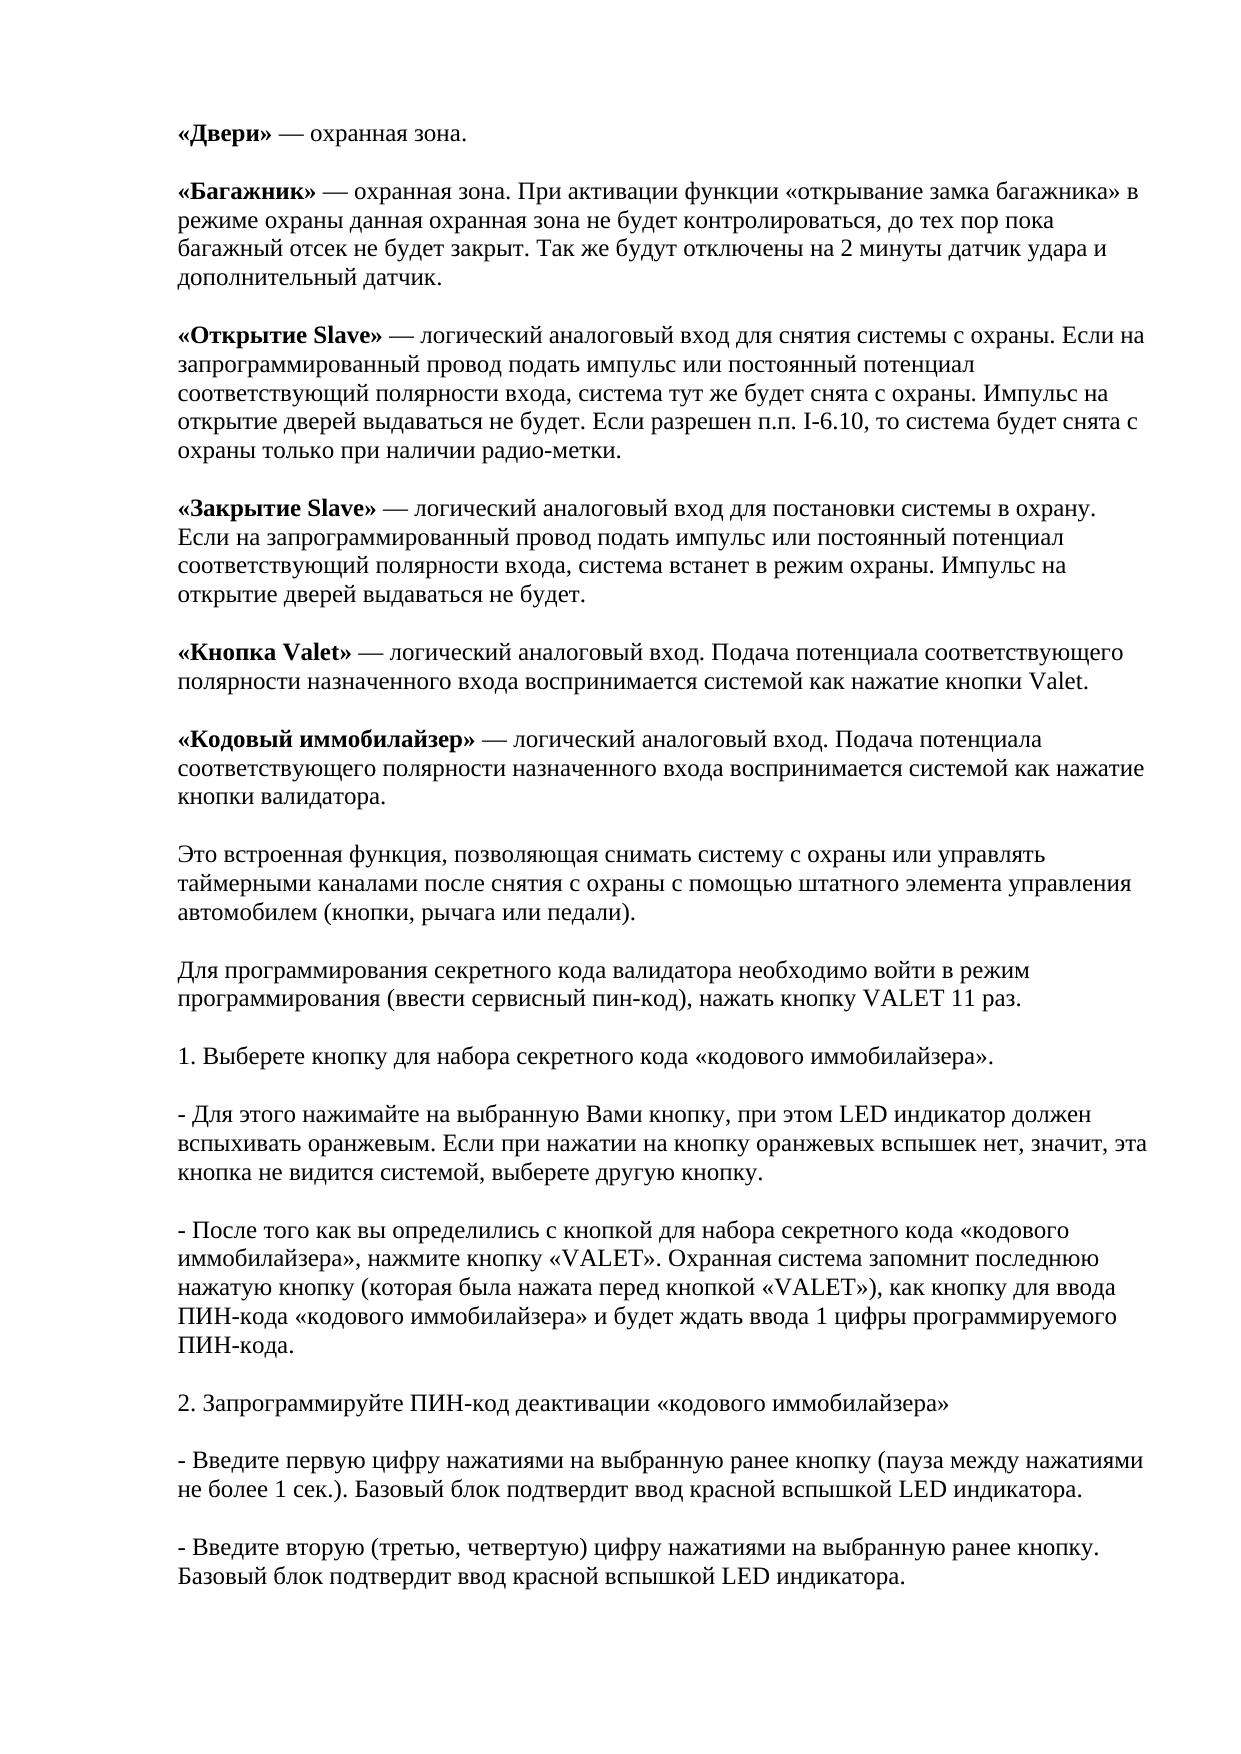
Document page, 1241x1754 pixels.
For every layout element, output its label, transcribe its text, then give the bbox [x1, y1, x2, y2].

text 1. Выберете кнопку для набора секретного кода «кодового иммобилайзера». [177, 1041, 1152, 1070]
text Для программирования секретного кода валидатора необходимо войти в режим программирования (ввести сервисный пин-код), нажать кнопку VALET 11 раз. [177, 955, 1152, 1012]
text «Закрытие Slave» — логический аналоговый вход для постановки системы в охрану. Если на запрограммированный провод подать импульс или постоянный потенциал соответствующий полярности входа, система встанет в режим охраны. Импульс на открытие дверей выдаваться не будет. [177, 493, 1152, 608]
text «Кнопка Valet» — логический аналоговый вход. Подача потенциала соответствующего полярности назначенного входа воспринимается системой как нажатие кнопки Valet. [177, 637, 1152, 695]
text «Двери» — охранная зона. [177, 118, 1152, 147]
text «Кодовый иммобилайзер» — логический аналоговый вход. Подача потенциала соответствующего полярности назначенного входа воспринимается системой как нажатие кнопки валидатора. [177, 724, 1152, 810]
text - После того как вы определились с кнопкой для набора секретного кода «кодового иммобилайзера», нажмите кнопку «VALET». Охранная система запомнит последнюю нажатую кнопку (которая была нажата перед кнопкой «VALET»), как кнопку для ввода ПИН-кода «кодового иммобилайзера» и будет ждать ввода 1 цифры программируемого ПИН-кода. [177, 1215, 1152, 1358]
text - Введите первую цифру нажатиями на выбранную ранее кнопку (пауза между нажатиями не более 1 сек.). Базовый блок подтвердит ввод красной вспышкой LED индикатора. [177, 1446, 1152, 1503]
text «Открытие Slave» — логический аналоговый вход для снятия системы с охраны. Если на запрограммированный провод подать импульс или постоянный потенциал соответствующий полярности входа, система тут же будет снята с охраны. Импульс на открытие дверей выдаваться не будет. Если разрешен п.п. I-6.10, то система будет снята с охраны только при наличии радио-метки. [177, 320, 1152, 464]
text «Багажник» — охранная зона. При активации функции «открывание замка багажника» в режиме охраны данная охранная зона не будет контролироваться, до тех пор пока багажный отсек не будет закрыт. Так же будут отключены на 2 минуты датчик удара и дополнительный датчик. [177, 176, 1152, 291]
text - Введите вторую (третью, четвертую) цифру нажатиями на выбранную ранее кнопку. Базовый блок подтвердит ввод красной вспышкой LED индикатора. [177, 1532, 1152, 1590]
text Это встроенная функция, позволяющая снимать систему с охраны или управлять таймерными каналами после снятия с охраны с помощью штатного элемента управления автомобилем (кнопки, рычага или педали). [177, 839, 1152, 926]
text 2. Запрограммируйте ПИН-код деактивации «кодового иммобилайзера» [177, 1388, 1152, 1416]
text - Для этого нажимайте на выбранную Вами кнопку, при этом LED индикатор должен вспыхивать оранжевым. Если при нажатии на кнопку оранжевых вспышек нет, значит, эта кнопка не видится системой, выберете другую кнопку. [177, 1099, 1152, 1186]
